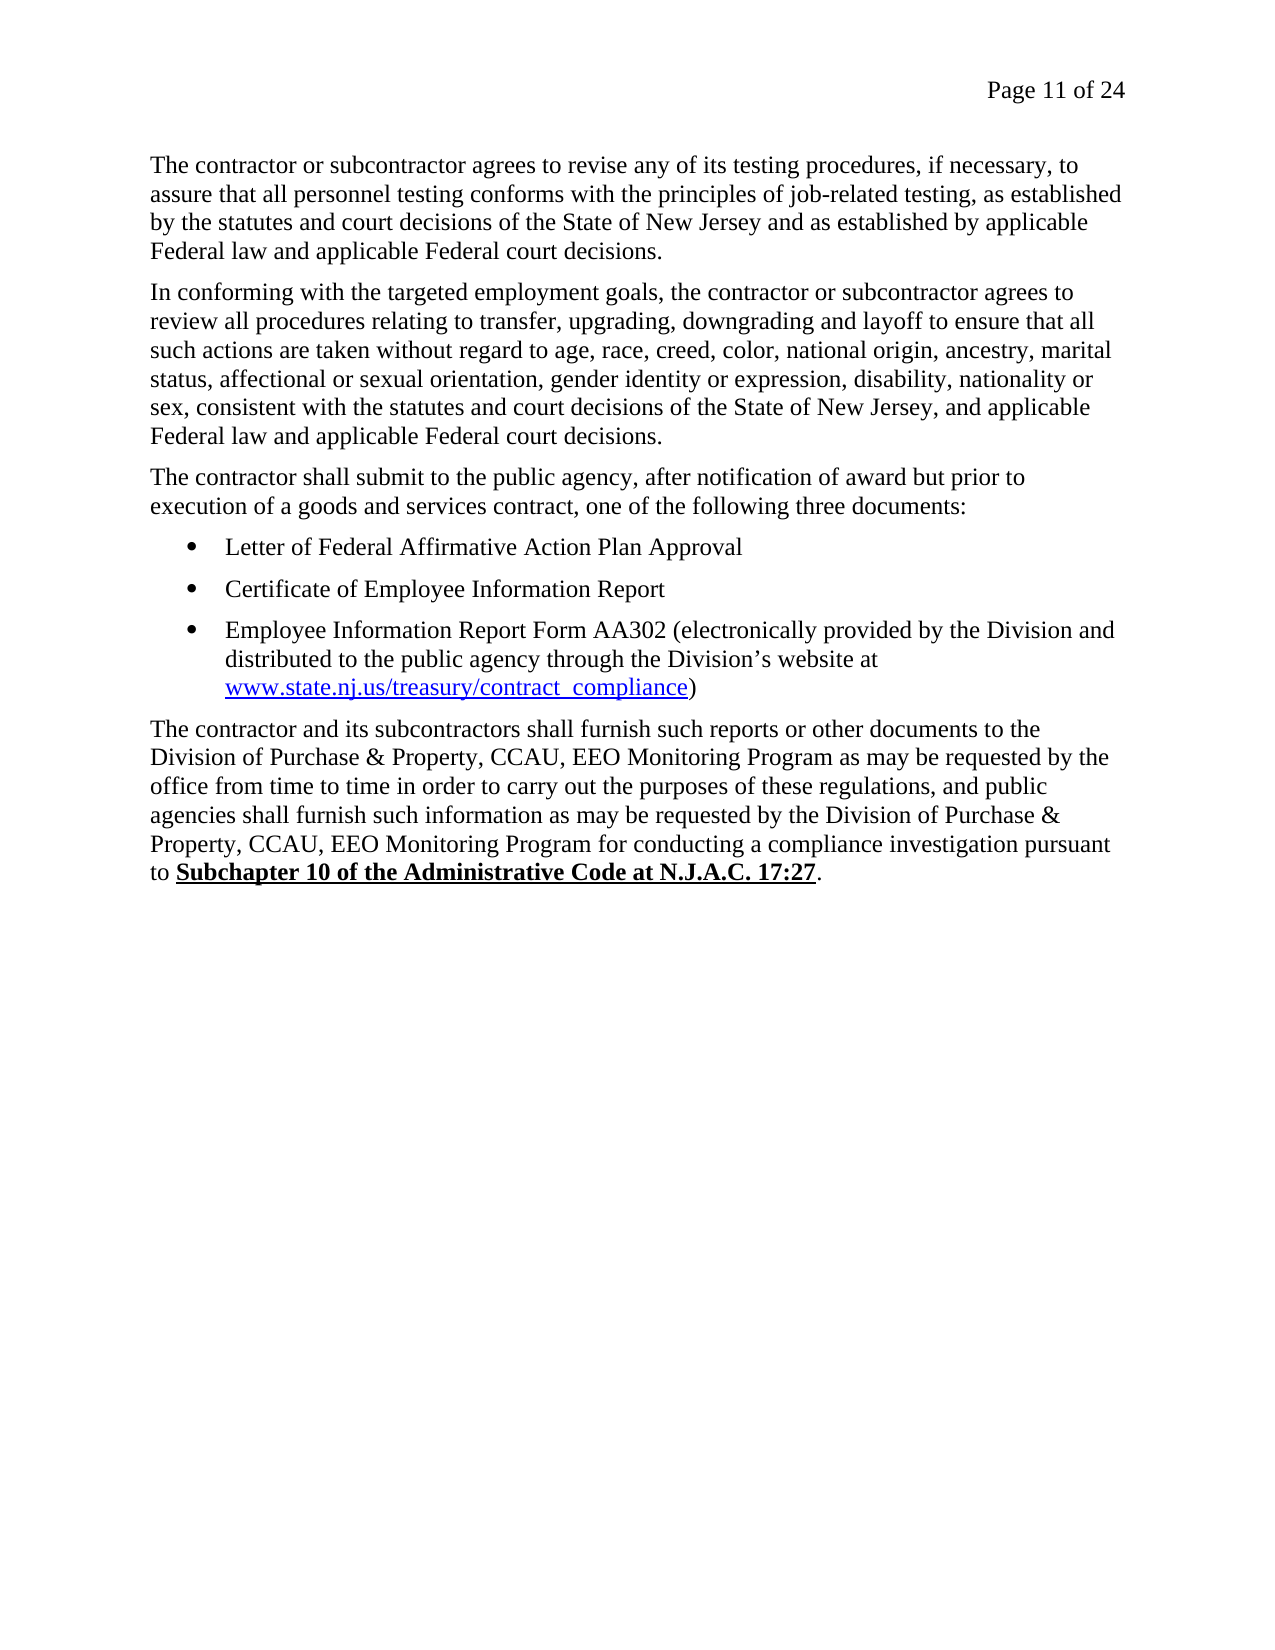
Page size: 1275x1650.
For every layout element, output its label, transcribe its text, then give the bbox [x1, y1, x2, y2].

list Employee Information Report Form AA302 (electronically provided by the Division and distributed to the public agency through the Division’s website at www.state.nj.us/treasury/contract_compliance) [187, 615, 1125, 701]
text The contractor or subcontractor agrees to revise any of its testing procedures, if necessary, to assure that all personnel testing conforms with the principles of job-related testing, as established by the statutes and court decisions of the State of New Jersey and as established by applicable Federal law and applicable Federal court decisions. [150, 150, 1125, 265]
list Certificate of Employee Information Report [187, 574, 1125, 602]
text In conforming with the targeted employment goals, the contractor or subcontractor agrees to review all procedures relating to transfer, upgrading, downgrading and layoff to ensure that all such actions are taken without regard to age, race, creed, color, national origin, ancestry, marital status, affectional or sexual orientation, gender identity or expression, disability, nationality or sex, consistent with the statutes and court decisions of the State of New Jersey, and applicable Federal law and applicable Federal court decisions. [150, 277, 1125, 450]
text The contractor shall submit to the public agency, after notification of award but prior to execution of a goods and services contract, one of the following three documents: [150, 462, 1125, 520]
list Letter of Federal Affirmative Action Plan Approval [187, 532, 1125, 561]
text The contractor and its subcontractors shall furnish such reports or other documents to the Division of Purchase & Property, CCAU, EEO Monitoring Program as may be requested by the office from time to time in order to carry out the purposes of these regulations, and public agencies shall furnish such information as may be requested by the Division of Purchase & Property, CCAU, EEO Monitoring Program for conducting a compliance investigation pursuant to Subchapter 10 of the Administrative Code at N.J.A.C. 17:27. [150, 714, 1125, 886]
